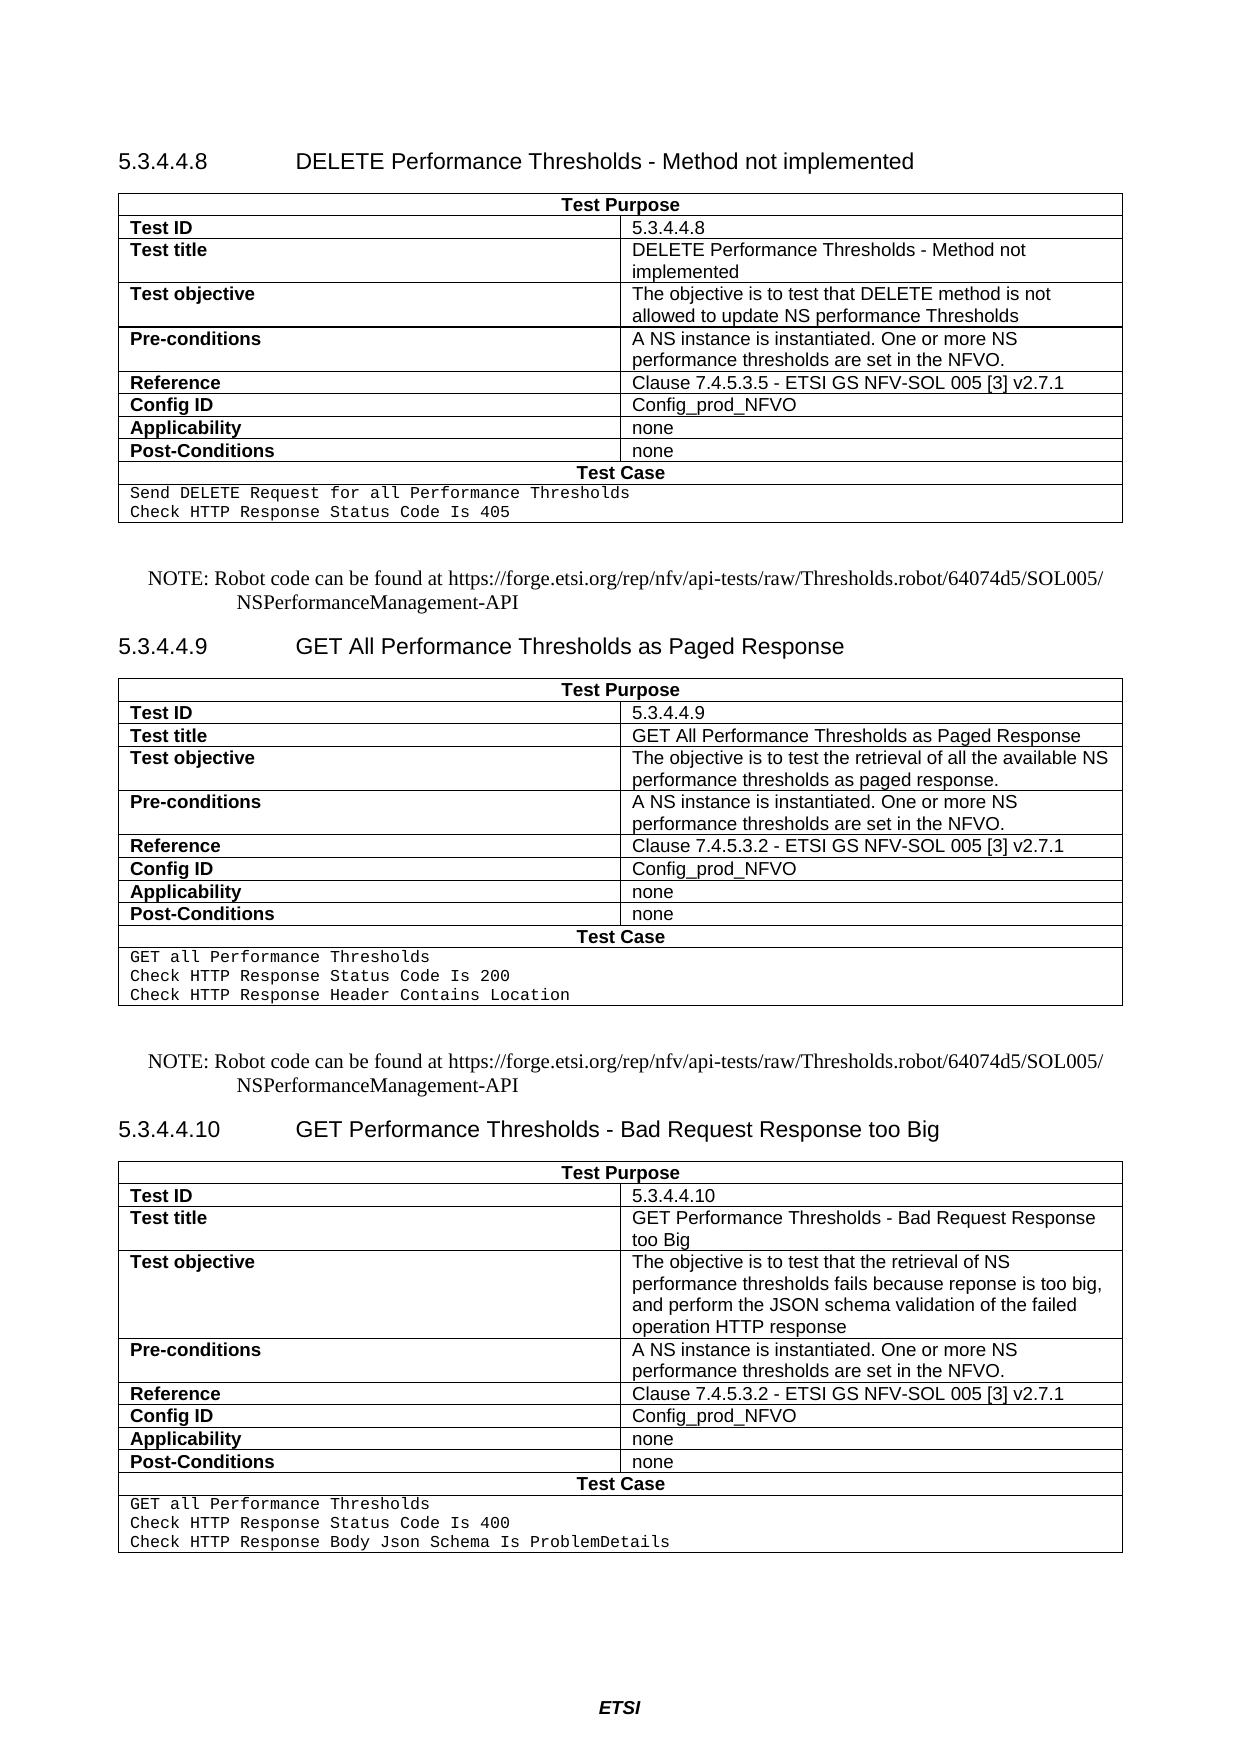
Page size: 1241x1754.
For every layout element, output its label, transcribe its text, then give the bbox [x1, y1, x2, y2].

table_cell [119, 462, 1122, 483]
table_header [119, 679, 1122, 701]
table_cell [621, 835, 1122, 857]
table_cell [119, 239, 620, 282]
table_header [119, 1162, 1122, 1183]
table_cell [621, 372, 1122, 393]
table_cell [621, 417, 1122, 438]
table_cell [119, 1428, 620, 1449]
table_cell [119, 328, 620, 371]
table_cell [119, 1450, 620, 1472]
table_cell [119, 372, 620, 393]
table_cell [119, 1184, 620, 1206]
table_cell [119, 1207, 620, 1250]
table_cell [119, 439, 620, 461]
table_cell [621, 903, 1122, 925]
subtitle 5.3.4.4.10 GET Performance Thresholds - Bad Request Response too Big [118, 1116, 1122, 1142]
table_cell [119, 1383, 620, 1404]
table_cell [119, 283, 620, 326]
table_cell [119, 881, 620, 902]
text NOTE: Robot code can be found at https://forge.etsi.org/rep/nfv/api-tests/raw/Thresholds.robot/64074d5/SOL005/NSPerformanceManagement-API [148, 566, 1122, 614]
text NOTE: Robot code can be found at https://forge.etsi.org/rep/nfv/api-tests/raw/Thresholds.robot/64074d5/SOL005/NSPerformanceManagement-API [148, 1049, 1122, 1097]
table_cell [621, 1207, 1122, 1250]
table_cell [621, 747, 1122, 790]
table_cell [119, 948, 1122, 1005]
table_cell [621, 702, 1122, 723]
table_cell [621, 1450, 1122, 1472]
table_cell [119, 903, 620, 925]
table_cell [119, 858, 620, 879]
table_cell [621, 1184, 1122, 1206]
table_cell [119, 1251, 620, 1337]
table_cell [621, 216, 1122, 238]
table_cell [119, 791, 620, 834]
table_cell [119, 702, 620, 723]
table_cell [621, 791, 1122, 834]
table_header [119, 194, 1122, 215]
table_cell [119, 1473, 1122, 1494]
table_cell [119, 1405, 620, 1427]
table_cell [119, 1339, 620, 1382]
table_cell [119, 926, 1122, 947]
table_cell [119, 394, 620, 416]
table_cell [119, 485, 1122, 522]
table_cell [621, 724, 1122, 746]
subtitle 5.3.4.4.8 DELETE Performance Thresholds - Method not implemented [118, 148, 1122, 174]
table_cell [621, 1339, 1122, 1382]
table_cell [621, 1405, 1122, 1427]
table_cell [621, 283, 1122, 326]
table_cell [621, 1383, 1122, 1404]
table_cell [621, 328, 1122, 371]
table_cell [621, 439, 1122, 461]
subtitle 5.3.4.4.9 GET All Performance Thresholds as Paged Response [118, 633, 1122, 659]
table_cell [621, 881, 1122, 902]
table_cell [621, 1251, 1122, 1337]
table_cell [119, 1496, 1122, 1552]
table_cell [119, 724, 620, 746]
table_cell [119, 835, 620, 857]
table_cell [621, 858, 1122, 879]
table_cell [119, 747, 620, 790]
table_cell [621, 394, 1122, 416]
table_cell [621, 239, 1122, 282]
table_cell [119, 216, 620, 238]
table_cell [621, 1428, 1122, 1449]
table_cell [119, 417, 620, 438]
